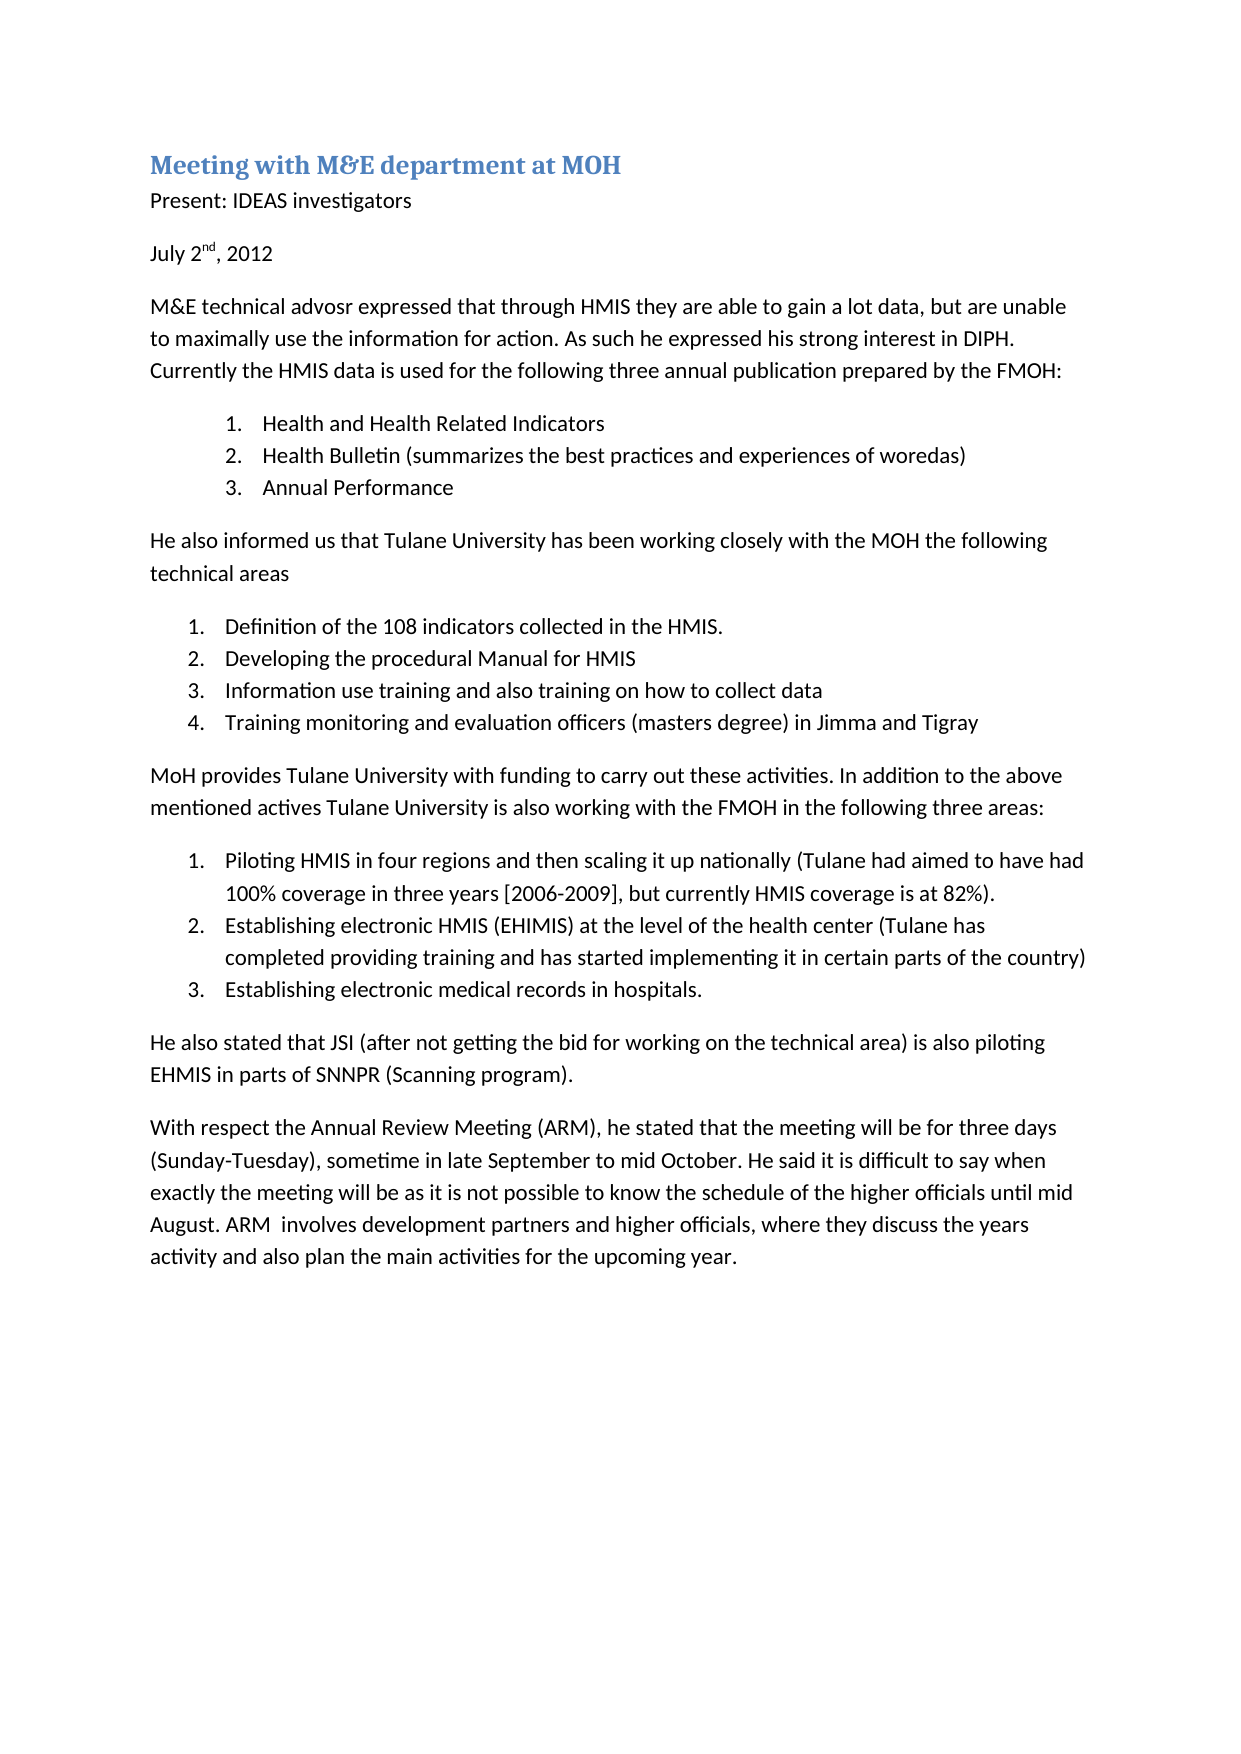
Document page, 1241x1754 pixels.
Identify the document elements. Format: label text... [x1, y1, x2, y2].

list Establishing electronic medical records in hospitals. [187, 975, 1090, 1003]
list Health and Health Related Indicators [225, 409, 1090, 437]
list Training monitoring and evaluation officers (masters degree) in Jimma and Tigray [187, 708, 1090, 736]
list Information use training and also training on how to collect data [187, 676, 1090, 704]
list Developing the procedural Manual for HMIS [187, 644, 1090, 672]
list Definition of the 108 indicators collected in the HMIS. [187, 612, 1090, 640]
text July 2nd, 2012 [150, 239, 1090, 267]
list Health Bulletin (summarizes the best practices and experiences of woredas) [225, 441, 1090, 469]
text M&E technical advosr expressed that through HMIS they are able to gain a lot data, but are unable to maximally use the information for action. As such he expressed his strong interest in DIPH. Currently the HMIS data is used for the following three annual publication prepared by the FMOH: [150, 292, 1090, 384]
list Annual Performance [225, 473, 1090, 502]
text MoH provides Tulane University with funding to carry out these activities. In addition to the above mentioned actives Tulane University is also working with the FMOH in the following three areas: [150, 761, 1090, 822]
text Present: IDEAS investigators [150, 186, 1090, 214]
list Piloting HMIS in four regions and then scaling it up nationally (Tulane had aimed to have had 100% coverage in three years [2006-2009], but currently HMIS coverage is at 82%). [187, 847, 1090, 907]
text He also stated that JSI (after not getting the bid for working on the technical area) is also piloting EHMIS in parts of SNNPR (Scanning program). [150, 1028, 1090, 1088]
subtitle Meeting with M&E department at MOH [150, 150, 1090, 181]
list Establishing electronic HMIS (EHIMIS) at the level of the health center (Tulane has completed providing training and has started implementing it in certain parts of the country) [187, 911, 1090, 971]
text With respect the Annual Review Meeting (ARM), he stated that the meeting will be for three days (Sunday-Tuesday), sometime in late September to mid October. He said it is difficult to say when exactly the meeting will be as it is not possible to know the schedule of the higher officials until mid August. ARM involves development partners and higher officials, where they discuss the years activity and also plan the main activities for the upcoming year. [150, 1113, 1090, 1270]
text He also informed us that Tulane University has been working closely with the MOH the following technical areas [150, 527, 1090, 587]
